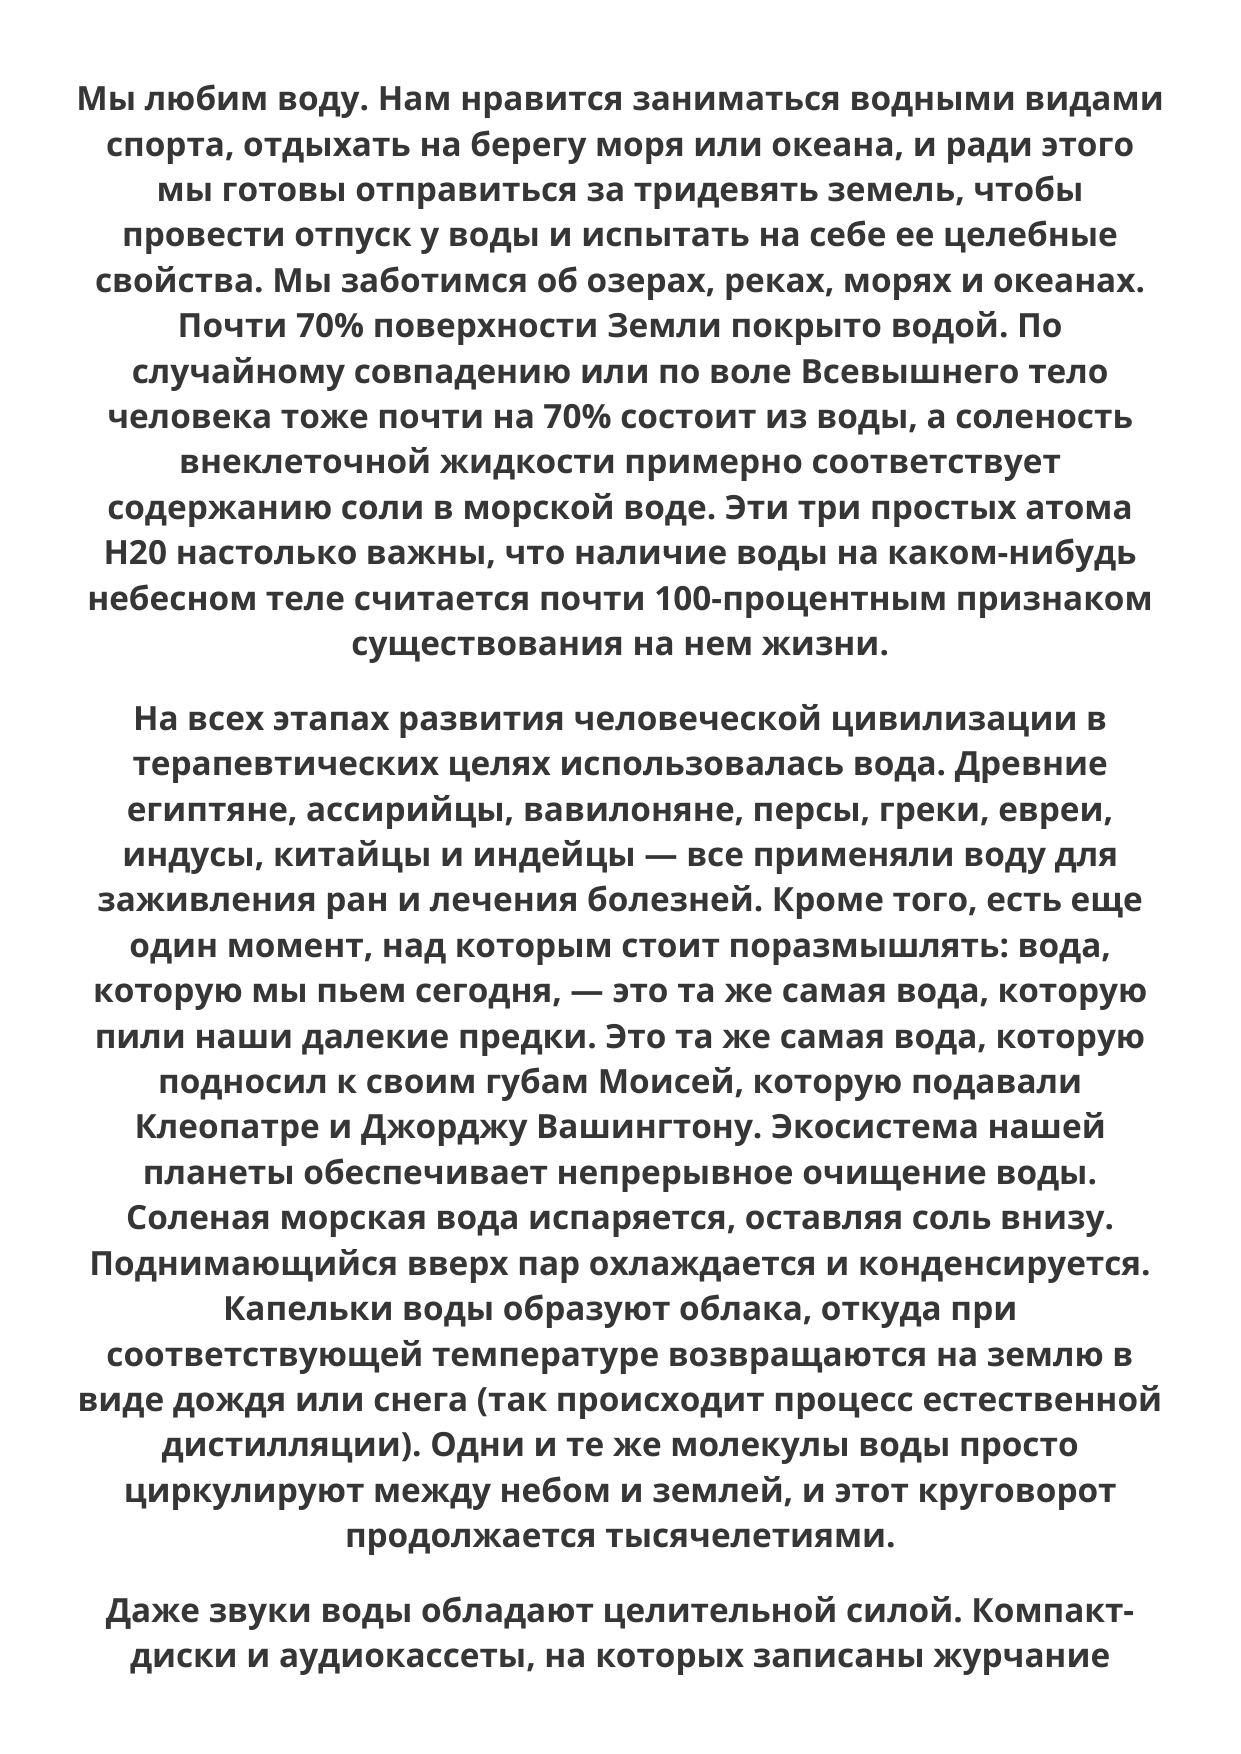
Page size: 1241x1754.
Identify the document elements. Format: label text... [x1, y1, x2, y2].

text Мы любим воду. Нам нравится заниматься водными видами спорта, отдыхать на берегу моря или океана, и ради этого мы готовы отправиться за тридевять земель, чтобы провести отпуск у воды и испытать на себе ее целебные свойства. Мы заботимся об озерах, реках, морях и океанах. Почти 70% поверхности Земли покрыто водой. По случайному совпадению или по воле Всевышнего тело человека тоже почти на 70% состоит из воды, а соленость внеклеточной жидкости примерно соответствует содержанию соли в морской воде. Эти три простых атома Н20 настолько важны, что наличие воды на каком-нибудь небесном теле считается почти 100-процентным признаком существования на нем жизни. [75, 75, 1165, 665]
text На всех этапах развития человеческой цивилизации в терапевтических целях использовалась вода. Древние египтяне, ассирийцы, вавилоняне, персы, греки, евреи, индусы, китайцы и индейцы — все применяли воду для заживления ран и лечения болезней. Кроме того, есть еще один момент, над которым стоит поразмышлять: вода, которую мы пьем сегодня, — это та же самая вода, которую пили наши далекие предки. Это та же самая вода, которую подносил к своим губам Моисей, которую подавали Клеопатре и Джорджу Вашингтону. Экосистема нашей планеты обеспечивает непрерывное очищение воды. Соленая морская вода испаряется, оставляя соль внизу. Поднимающийся вверх пар охлаждается и конденсируется. Капельки воды образуют облака, откуда при соответствующей температуре возвращаются на землю в виде дождя или снега (так происходит процесс естественной дистилляции). Одни и те же молекулы воды просто циркулируют между небом и землей, и этот круговорот продолжается тысячелетиями. [75, 694, 1165, 1557]
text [75, 1587, 1165, 1677]
